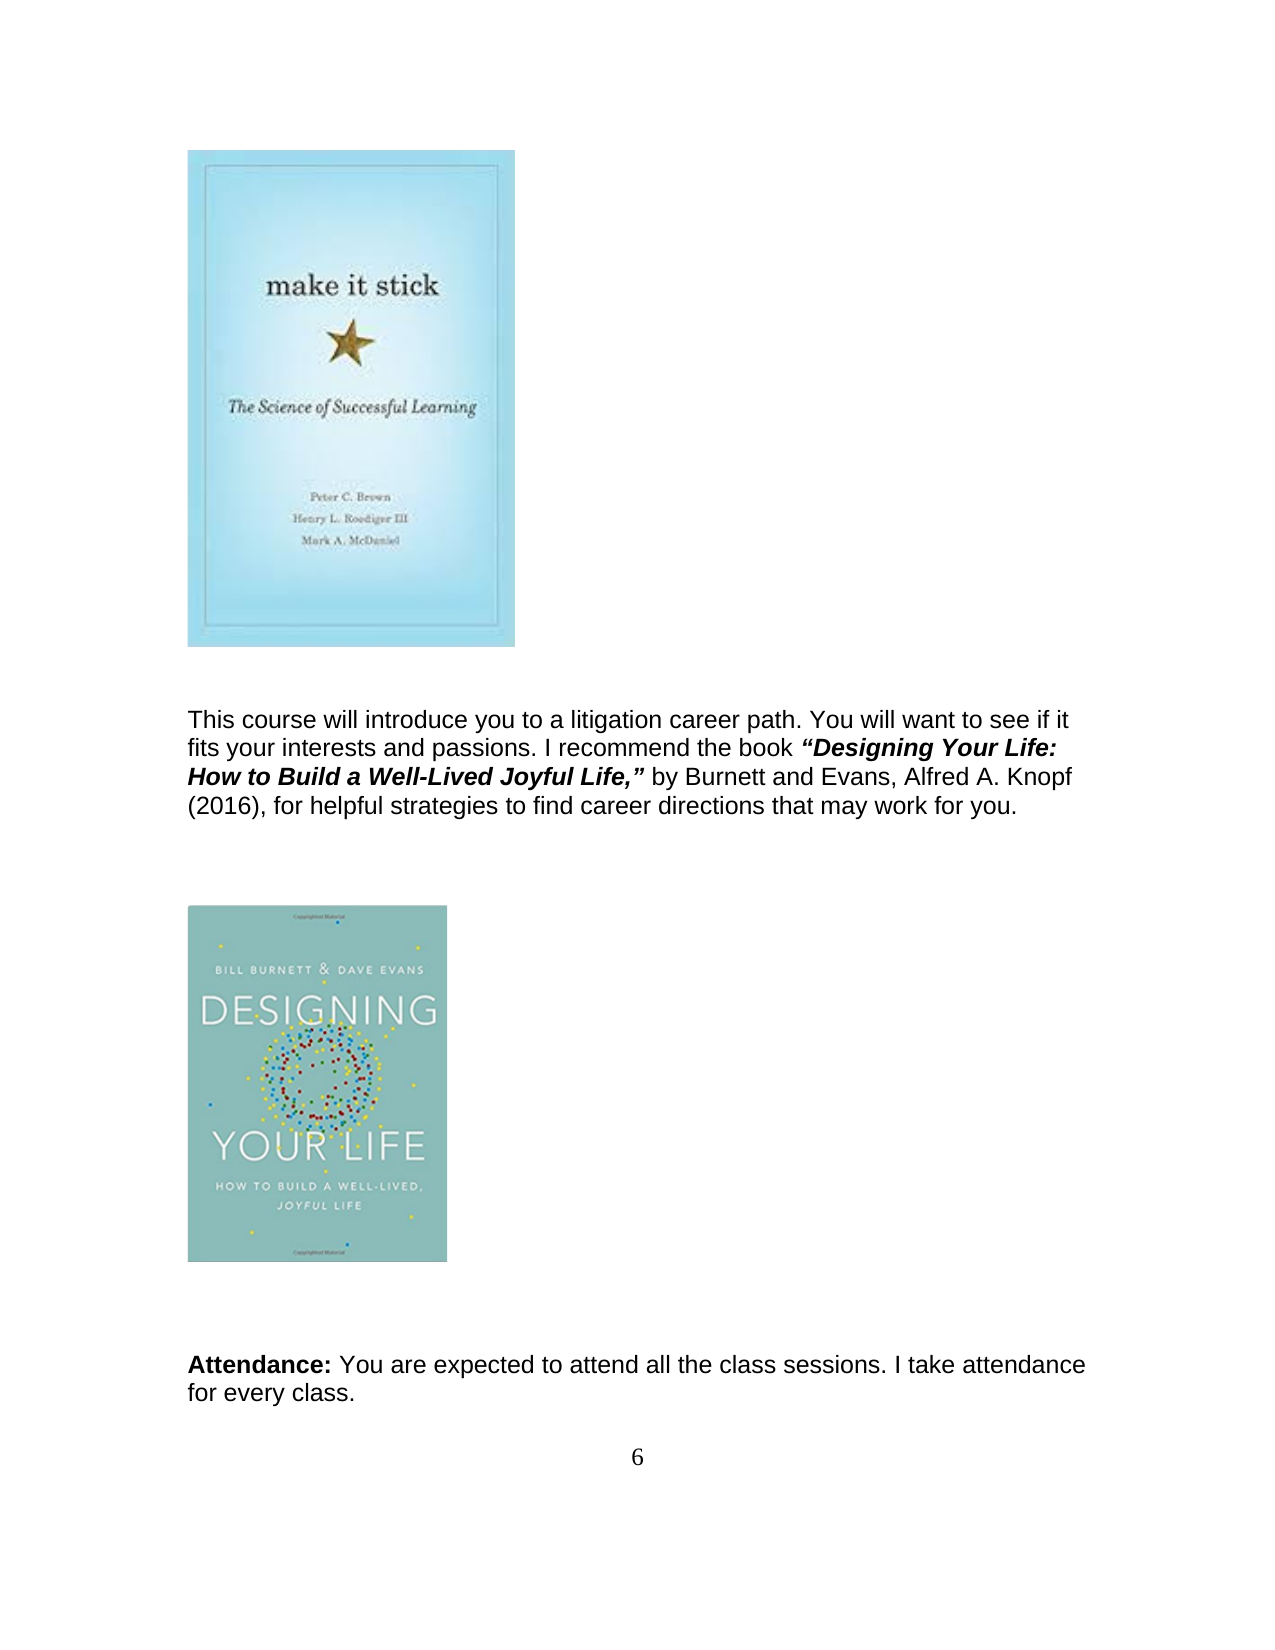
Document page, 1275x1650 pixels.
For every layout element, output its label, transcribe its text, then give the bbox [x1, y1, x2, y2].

text Attendance: You are expected to attend all the class sessions. I take attendance for every class. [187, 1350, 1087, 1407]
picture [187, 150, 515, 647]
text This course will introduce you to a litigation career path. You will want to see if it fits your interests and passions. I recommend the book “Designing Your Life: How to Build a Well-Lived Joyful Life,” by Burnett and Evans, Alfred A. Knopf (2016), for helpful strategies to find career directions that may work for you. [187, 704, 1087, 819]
picture [187, 905, 448, 1264]
